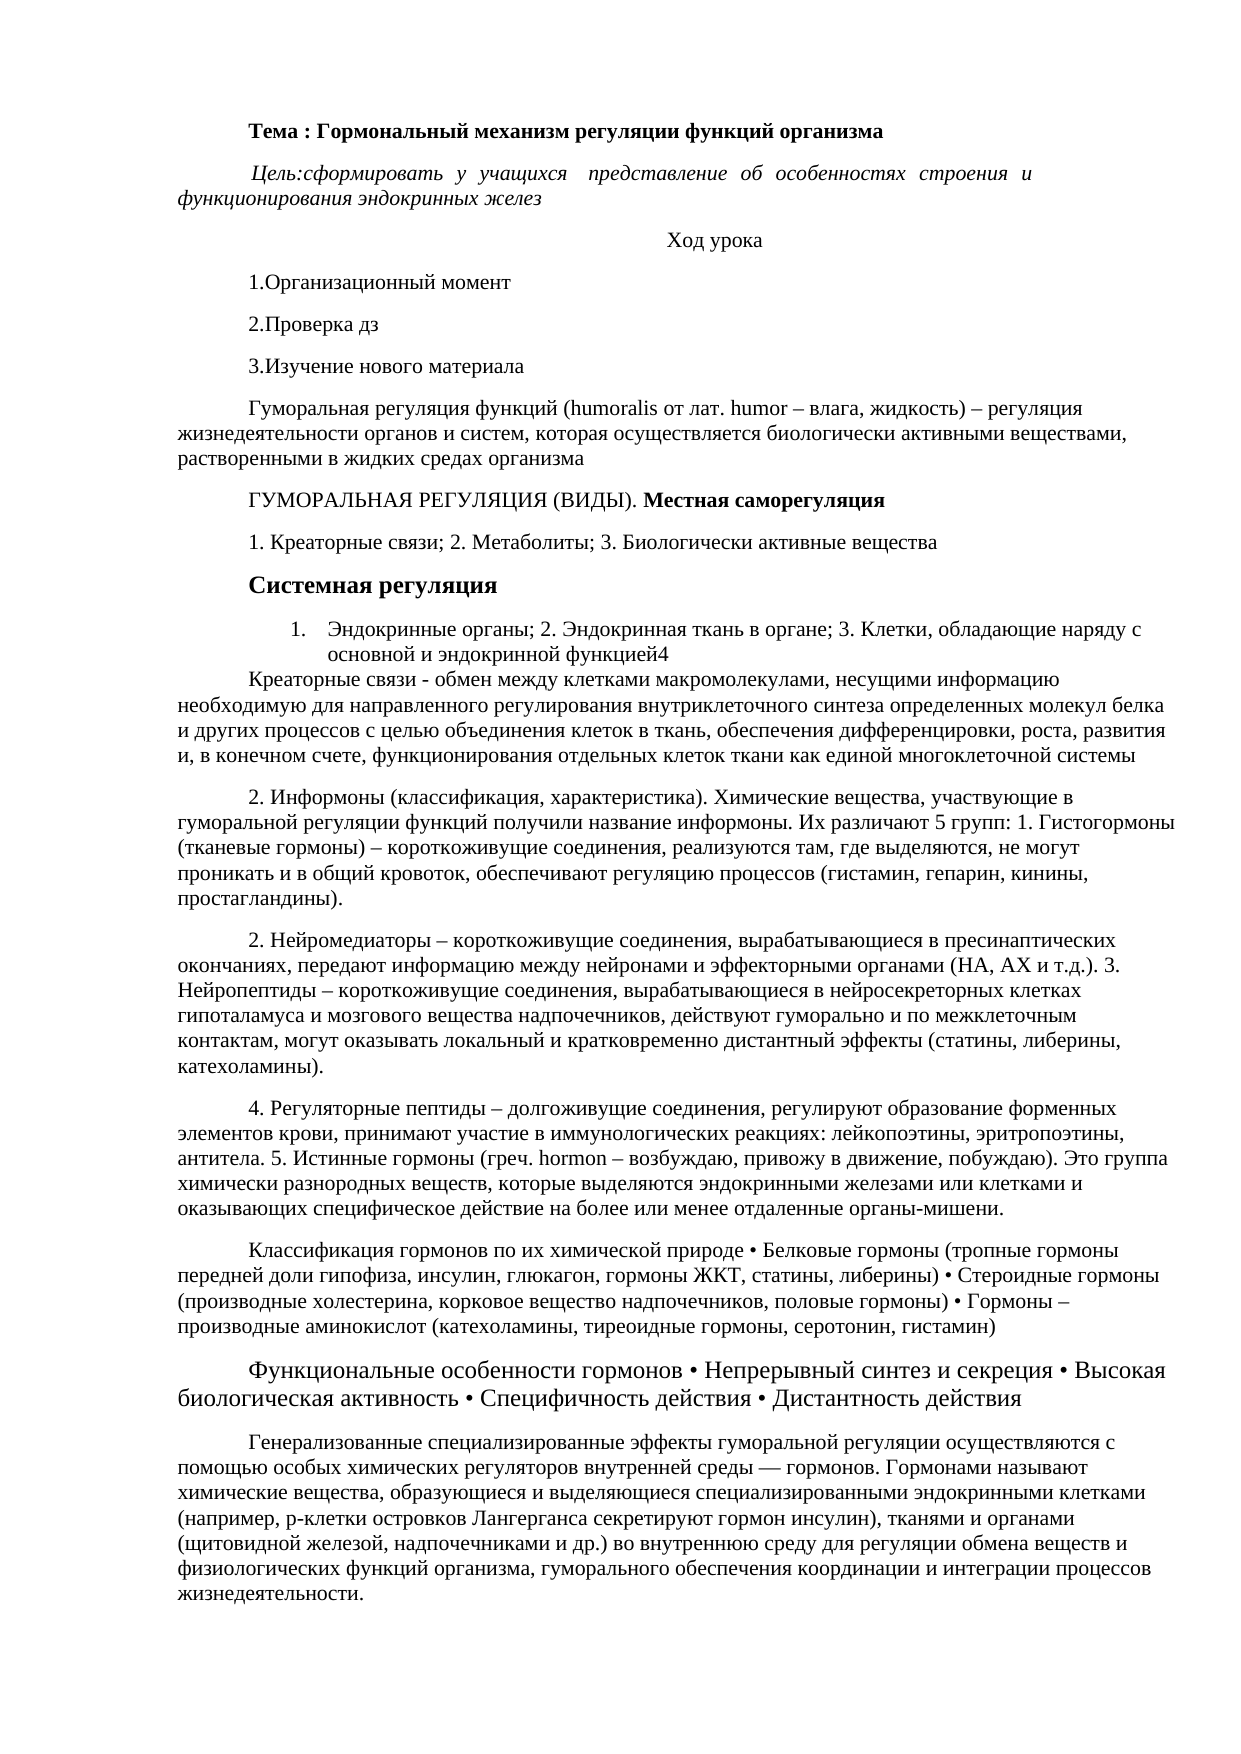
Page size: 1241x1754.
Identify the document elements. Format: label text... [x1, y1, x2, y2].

text Системная регуляция [177, 571, 1181, 599]
text 2. Нейромедиаторы – короткоживущие соединения, вырабатывающиеся в пресинаптических окончаниях, передают информацию между нейронами и эффекторными органами (НА, АХ и т.д.). 3. Нейропептиды – короткоживущие соединения, вырабатывающиеся в нейросекреторных клетках гипоталамуса и мозгового вещества надпочечников, действуют гуморально и по межклеточным контактам, могут оказывать локальный и кратковременно дистантный эффекты (статины, либерины, катехоламины). [177, 927, 1181, 1078]
text 1. Креаторные связи; 2. Метаболиты; 3. Биологически активные вещества [177, 529, 1181, 554]
text ГУМОРАЛЬНАЯ РЕГУЛЯЦИЯ (ВИДЫ). Местная саморегуляция [177, 487, 1181, 512]
text Функциональные особенности гормонов • Непрерывный синтез и секреция • Высокая биологическая активность • Специфичность действия • Дистантность действия [177, 1355, 1181, 1412]
text Классификация гормонов по их химической природе • Белковые гормоны (тропные гормоны передней доли гипофиза, инсулин, глюкагон, гормоны ЖКТ, статины, либерины) • Стероидные гормоны (производные холестерина, корковое вещество надпочечников, половые гормоны) • Гормоны – производные аминокислот (катехоламины, тиреоидные гормоны, серотонин, гистамин) [177, 1237, 1181, 1338]
text 1.Организационный момент [177, 269, 1181, 294]
text 2.Проверка дз [177, 311, 1181, 336]
text Ход урока [177, 227, 1181, 252]
text 3.Изучение нового материала [177, 353, 1181, 378]
text Тема : Гормональный механизм регуляции функций организма [177, 118, 1181, 143]
list Эндокринные органы; 2. Эндокринная ткань в органе; 3. Клетки, обладающие наряду с основной и эндокринной функцией4 [290, 616, 1181, 666]
text Цель:сформировать у учащихся представление об особенностях строения и функционирования эндокринных желез [177, 160, 1181, 210]
text Гуморальная регуляция функций (humoralis от лат. humor – влага, жидкость) – регуляция жизнедеятельности органов и систем, которая осуществляется биологически активными веществами, растворенными в жидких средах организма [177, 394, 1181, 470]
text 2. Информоны (классификация, характеристика). Химические вещества, участвующие в гуморальной регуляции функций получили название информоны. Их различают 5 групп: 1. Гистогормоны (тканевые гормоны) – короткоживущие соединения, реализуются там, где выделяются, не могут проникать и в общий кровоток, обеспечивают регуляцию процессов (гистамин, гепарин, кинины, простагландины). [177, 784, 1181, 910]
text Генерализованные специализированные эффекты гуморальной регуляции осуществляются с помощью особых химических регуляторов внутренней среды — гормонов. Гормонами называют химические вещества, образующиеся и выделяющиеся специализированными эндокринными клетками (например, р-клетки островков Лангерганса секретируют гормон инсулин), тканями и органами (щитовидной железой, надпочечниками и др.) во внутреннюю среду для регуляции обмена веществ и физиологических функций организма, гуморального обеспечения координации и интеграции процессов жизнедеятельности. [177, 1429, 1181, 1605]
text Креаторные связи - обмен между клетками макромолекулами, несущими информацию необходимую для направленного регулирования внутриклеточного синтеза определенных молекул белка и других процессов с целью объединения клеток в ткань, обеспечения дифференцировки, роста, развития и, в конечном счете, функционирования отдельных клеток ткани как единой многоклеточной системы [177, 666, 1181, 767]
text 4. Регуляторные пептиды – долгоживущие соединения, регулируют образование форменных элементов крови, принимают участие в иммунологических реакциях: лейкопоэтины, эритропоэтины, антитела. 5. Истинные гормоны (греч. hormon – возбуждаю, привожу в движение, побуждаю). Это группа химически разнородных веществ, которые выделяются эндокринными железами или клетками и оказывающих специфическое действие на более или менее отдаленные органы-мишени. [177, 1094, 1181, 1221]
